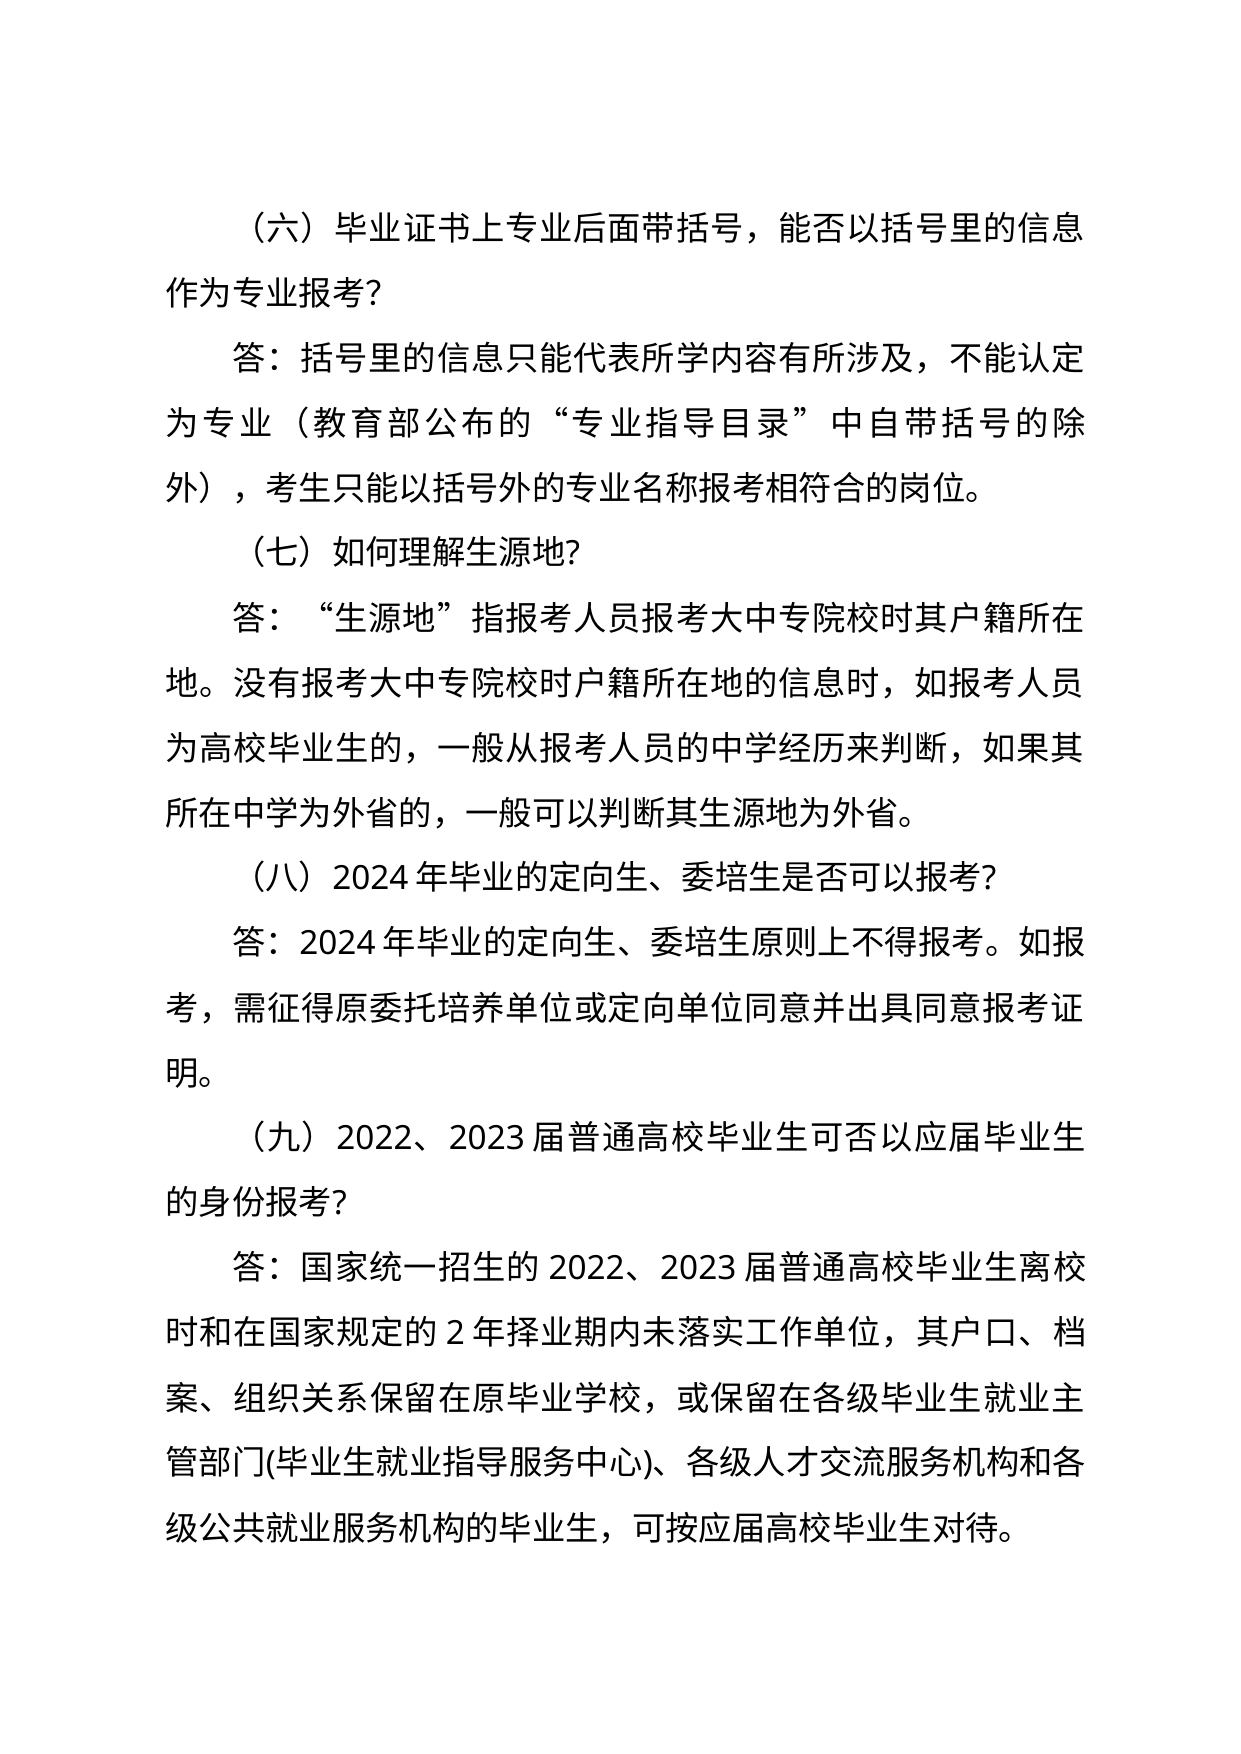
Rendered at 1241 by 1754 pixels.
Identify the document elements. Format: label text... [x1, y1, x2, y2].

text （七）如何理解生源地? [165, 518, 1087, 583]
text （九）2022、2023届普通高校毕业生可否以应届毕业生的身份报考? [165, 1103, 1087, 1233]
text 答：2024年毕业的定向生、委培生原则上不得报考。如报考，需征得原委托培养单位或定向单位同意并出具同意报考证明。 [165, 908, 1087, 1103]
text 答：括号里的信息只能代表所学内容有所涉及，不能认定为专业（教育部公布的“专业指导目录”中自带括号的除外），考生只能以括号外的专业名称报考相符合的岗位。 [165, 323, 1087, 518]
text （六）毕业证书上专业后面带括号，能否以括号里的信息作为专业报考？ [165, 193, 1087, 323]
text 答：国家统一招生的2022、2023届普通高校毕业生离校时和在国家规定的2年择业期内未落实工作单位，其户口、档案、组织关系保留在原毕业学校，或保留在各级毕业生就业主管部门(毕业生就业指导服务中心)、各级人才交流服务机构和各级公共就业服务机构的毕业生，可按应届高校毕业生对待。 [165, 1233, 1087, 1558]
text （八）2024年毕业的定向生、委培生是否可以报考? [165, 843, 1087, 908]
text 答：“生源地”指报考人员报考大中专院校时其户籍所在地。没有报考大中专院校时户籍所在地的信息时，如报考人员为高校毕业生的，一般从报考人员的中学经历来判断，如果其所在中学为外省的，一般可以判断其生源地为外省。 [165, 583, 1087, 843]
